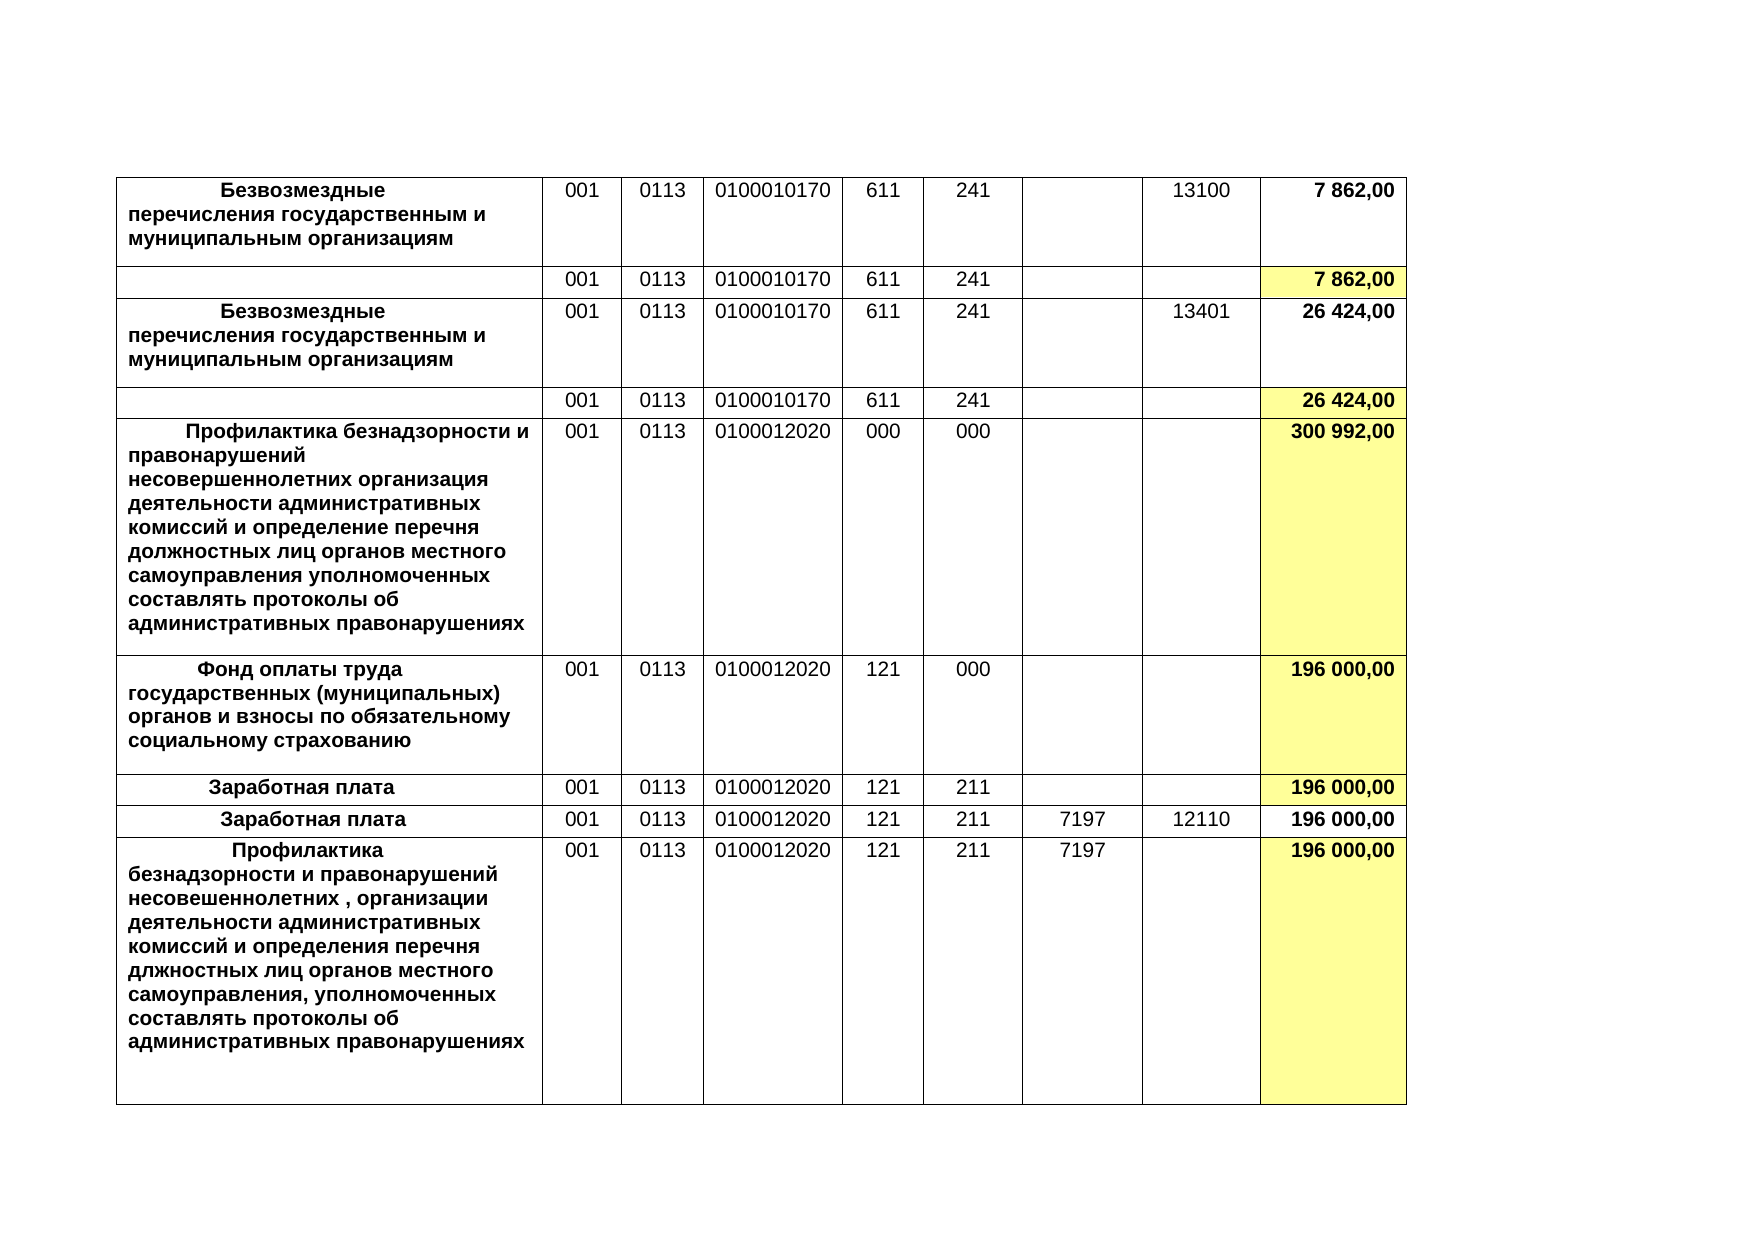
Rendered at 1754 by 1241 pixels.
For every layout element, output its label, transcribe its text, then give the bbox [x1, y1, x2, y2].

table_cell Профилактика безнадзорности и правонарушений несовешеннолетних , организации деятельности административных комиссий и определения перечня длжностных лиц органов местного самоуправления, уполномоченных составлять протоколы об административных правонарушениях [117, 838, 542, 1104]
table_cell 12110 [1143, 806, 1260, 837]
table_cell 000 [843, 419, 923, 655]
table_cell 001 [543, 656, 621, 774]
table_cell [1143, 267, 1260, 297]
table_cell [1023, 299, 1142, 387]
table_cell 0100010170 [704, 178, 842, 266]
table_cell 26 424,00 [1261, 388, 1406, 418]
table_cell 0113 [622, 656, 703, 774]
table_cell 000 [924, 656, 1022, 774]
table_cell 196 000,00 [1261, 838, 1406, 1104]
table_cell Профилактика безнадзорности и правонарушений несовершеннолетних организация деятельности административных комиссий и определение перечня должностных лиц органов местного самоуправления уполномоченных составлять протоколы об административных правонарушениях [117, 419, 542, 655]
table_cell 0100010170 [704, 267, 842, 297]
table_cell 0100010170 [704, 299, 842, 387]
table_cell [1143, 775, 1260, 805]
table_cell [1023, 656, 1142, 774]
table_cell 211 [924, 838, 1022, 1104]
table_cell 001 [543, 267, 621, 297]
table_cell [1023, 267, 1142, 297]
table_cell Заработная плата [117, 806, 542, 837]
table_cell 211 [924, 806, 1022, 837]
table_cell 001 [543, 775, 621, 805]
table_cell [117, 178, 542, 266]
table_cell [117, 299, 542, 387]
table_cell [1023, 388, 1142, 418]
table_cell Заработная плата [117, 775, 542, 805]
table_cell 7197 [1023, 806, 1142, 837]
table_cell [1023, 419, 1142, 655]
table_cell 611 [843, 388, 923, 418]
table_cell 0100012020 [704, 806, 842, 837]
table_cell 0100010170 [704, 388, 842, 418]
table_cell 0113 [622, 267, 703, 297]
table_cell 000 [924, 419, 1022, 655]
table_cell 211 [924, 775, 1022, 805]
table_cell 7197 [1023, 838, 1142, 1104]
table_cell 241 [924, 178, 1022, 266]
table_cell 001 [543, 178, 621, 266]
table_cell 121 [843, 656, 923, 774]
table_cell [117, 267, 542, 297]
table_cell 300 992,00 [1261, 419, 1406, 655]
table_cell 0100012020 [704, 838, 842, 1104]
table_cell 0113 [622, 178, 703, 266]
table_cell 0113 [622, 838, 703, 1104]
table_cell 0100012020 [704, 419, 842, 655]
table_cell 7 862,00 [1261, 178, 1406, 266]
table_cell [1023, 775, 1142, 805]
table_cell 001 [543, 388, 621, 418]
table_cell 121 [843, 838, 923, 1104]
table_cell 196 000,00 [1261, 656, 1406, 774]
table_cell 7 862,00 [1261, 267, 1406, 297]
table_cell [1143, 388, 1260, 418]
table_cell 26 424,00 [1261, 299, 1406, 387]
table_cell 0113 [622, 299, 703, 387]
table_cell Фонд оплаты труда государственных (муниципальных) органов и взносы по обязательному социальному страхованию [117, 656, 542, 774]
table_cell 196 000,00 [1261, 806, 1406, 837]
table_cell 001 [543, 299, 621, 387]
table_cell [1143, 419, 1260, 655]
table_cell 241 [924, 388, 1022, 418]
table_cell [1023, 178, 1142, 266]
table_cell 13401 [1143, 299, 1260, 387]
table_cell 001 [543, 419, 621, 655]
table_cell 0113 [622, 775, 703, 805]
table_cell 001 [543, 806, 621, 837]
table_cell 241 [924, 299, 1022, 387]
table_cell 241 [924, 267, 1022, 297]
table_cell [1143, 838, 1260, 1104]
table_cell 0113 [622, 806, 703, 837]
table_cell 196 000,00 [1261, 775, 1406, 805]
table_cell 13100 [1143, 178, 1260, 266]
table_cell 121 [843, 775, 923, 805]
table_cell 0100012020 [704, 775, 842, 805]
table_cell 0100012020 [704, 656, 842, 774]
table_cell 121 [843, 806, 923, 837]
table_cell 0113 [622, 419, 703, 655]
table_cell 611 [843, 267, 923, 297]
table_cell 611 [843, 299, 923, 387]
table_cell 611 [843, 178, 923, 266]
table_cell 001 [543, 838, 621, 1104]
table_cell [117, 388, 542, 418]
table_cell 0113 [622, 388, 703, 418]
table_cell [1143, 656, 1260, 774]
